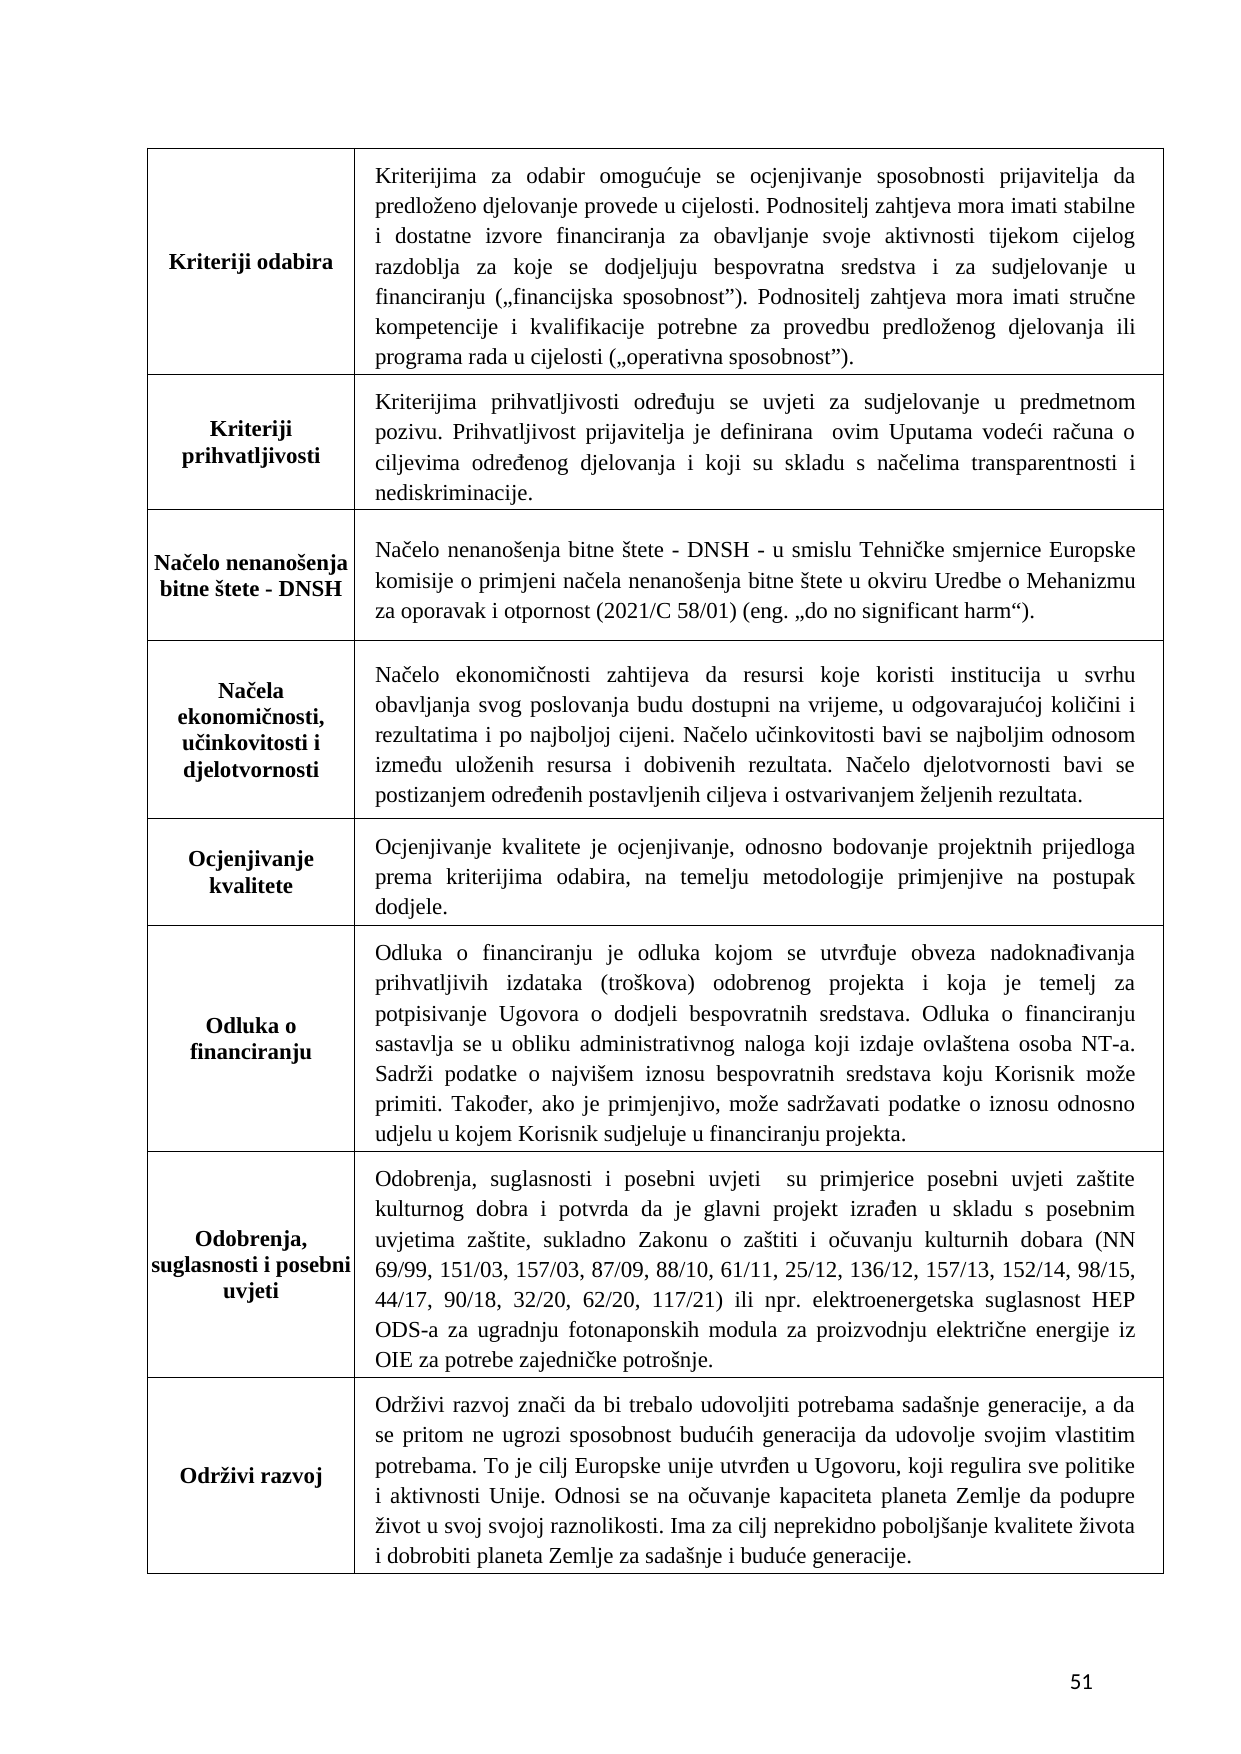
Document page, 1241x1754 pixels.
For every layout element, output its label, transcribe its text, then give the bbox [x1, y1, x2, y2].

table_cell Odluka o financiranju [148, 926, 354, 1151]
table_cell Načelo nenanošenja bitne štete - DNSH [148, 510, 354, 640]
table_cell Kriteriji prihvatljivosti [148, 375, 354, 509]
table_cell Načela ekonomičnosti, učinkovitosti i djelotvornosti [148, 641, 354, 818]
table_cell Načelo nenanošenja bitne štete - DNSH - u smislu Tehničke smjernice Europske komisije o primjeni načela nenanošenja bitne štete u okviru Uredbe o Mehanizmu za oporavak i otpornost (2021/C 58/01) (eng. „do no significant harm“). [355, 510, 1163, 640]
table_cell Odobrenja, suglasnosti i posebni uvjeti [148, 1152, 354, 1377]
table_cell Odobrenja, suglasnosti i posebni uvjeti su primjerice posebni uvjeti zaštite kulturnog dobra i potvrda da je glavni projekt izrađen u skladu s posebnim uvjetima zaštite, sukladno Zakonu o zaštiti i očuvanju kulturnih dobara (NN 69/99, 151/03, 157/03, 87/09, 88/10, 61/11, 25/12, 136/12, 157/13, 152/14, 98/15, 44/17, 90/18, 32/20, 62/20, 117/21) ili npr. elektroenergetska suglasnost HEP ODS-a za ugradnju fotonaponskih modula za proizvodnju električne energije iz OIE za potrebe zajedničke potrošnje. [355, 1152, 1163, 1377]
table_cell Ocjenjivanje kvalitete [148, 819, 354, 924]
table_cell Ocjenjivanje kvalitete je ocjenjivanje, odnosno bodovanje projektnih prijedloga prema kriterijima odabira, na temelju metodologije primjenjive na postupak dodjele. [355, 819, 1163, 924]
table_cell Kriteriji odabira [148, 149, 354, 374]
table_cell Održivi razvoj [148, 1378, 354, 1572]
table_cell Odluka o financiranju je odluka kojom se utvrđuje obveza nadoknađivanja prihvatljivih izdataka (troškova) odobrenog projekta i koja je temelj za potpisivanje Ugovora o dodjeli bespovratnih sredstava. Odluka o financiranju sastavlja se u obliku administrativnog naloga koji izdaje ovlaštena osoba NT-a. Sadrži podatke o najvišem iznosu bespovratnih sredstava koju Korisnik može primiti. Također, ako je primjenjivo, može sadržavati podatke o iznosu odnosno udjelu u kojem Korisnik sudjeluje u financiranju projekta. [355, 926, 1163, 1151]
table_cell Kriterijima prihvatljivosti određuju se uvjeti za sudjelovanje u predmetnom pozivu. Prihvatljivost prijavitelja je definirana ovim Uputama vodeći računa o ciljevima određenog djelovanja i koji su skladu s načelima transparentnosti i nediskriminacije. [355, 375, 1163, 509]
table_cell Održivi razvoj znači da bi trebalo udovoljiti potrebama sadašnje generacije, a da se pritom ne ugrozi sposobnost budućih generacija da udovolje svojim vlastitim potrebama. To je cilj Europske unije utvrđen u Ugovoru, koji regulira sve politike i aktivnosti Unije. Odnosi se na očuvanje kapaciteta planeta Zemlje da podupre život u svoj svojoj raznolikosti. Ima za cilj neprekidno poboljšanje kvalitete života i dobrobiti planeta Zemlje za sadašnje i buduće generacije. [355, 1378, 1163, 1572]
table_cell Načelo ekonomičnosti zahtijeva da resursi koje koristi institucija u svrhu obavljanja svog poslovanja budu dostupni na vrijeme, u odgovarajućoj količini i rezultatima i po najboljoj cijeni. Načelo učinkovitosti bavi se najboljim odnosom između uloženih resursa i dobivenih rezultata. Načelo djelotvornosti bavi se postizanjem određenih postavljenih ciljeva i ostvarivanjem željenih rezultata. [355, 641, 1163, 818]
table_cell Kriterijima za odabir omogućuje se ocjenjivanje sposobnosti prijavitelja da predloženo djelovanje provede u cijelosti. Podnositelj zahtjeva mora imati stabilne i dostatne izvore financiranja za obavljanje svoje aktivnosti tijekom cijelog razdoblja za koje se dodjeljuju bespovratna sredstva i za sudjelovanje u financiranju („financijska sposobnost”). Podnositelj zahtjeva mora imati stručne kompetencije i kvalifikacije potrebne za provedbu predloženog djelovanja ili programa rada u cijelosti („operativna sposobnost”). [355, 149, 1163, 374]
